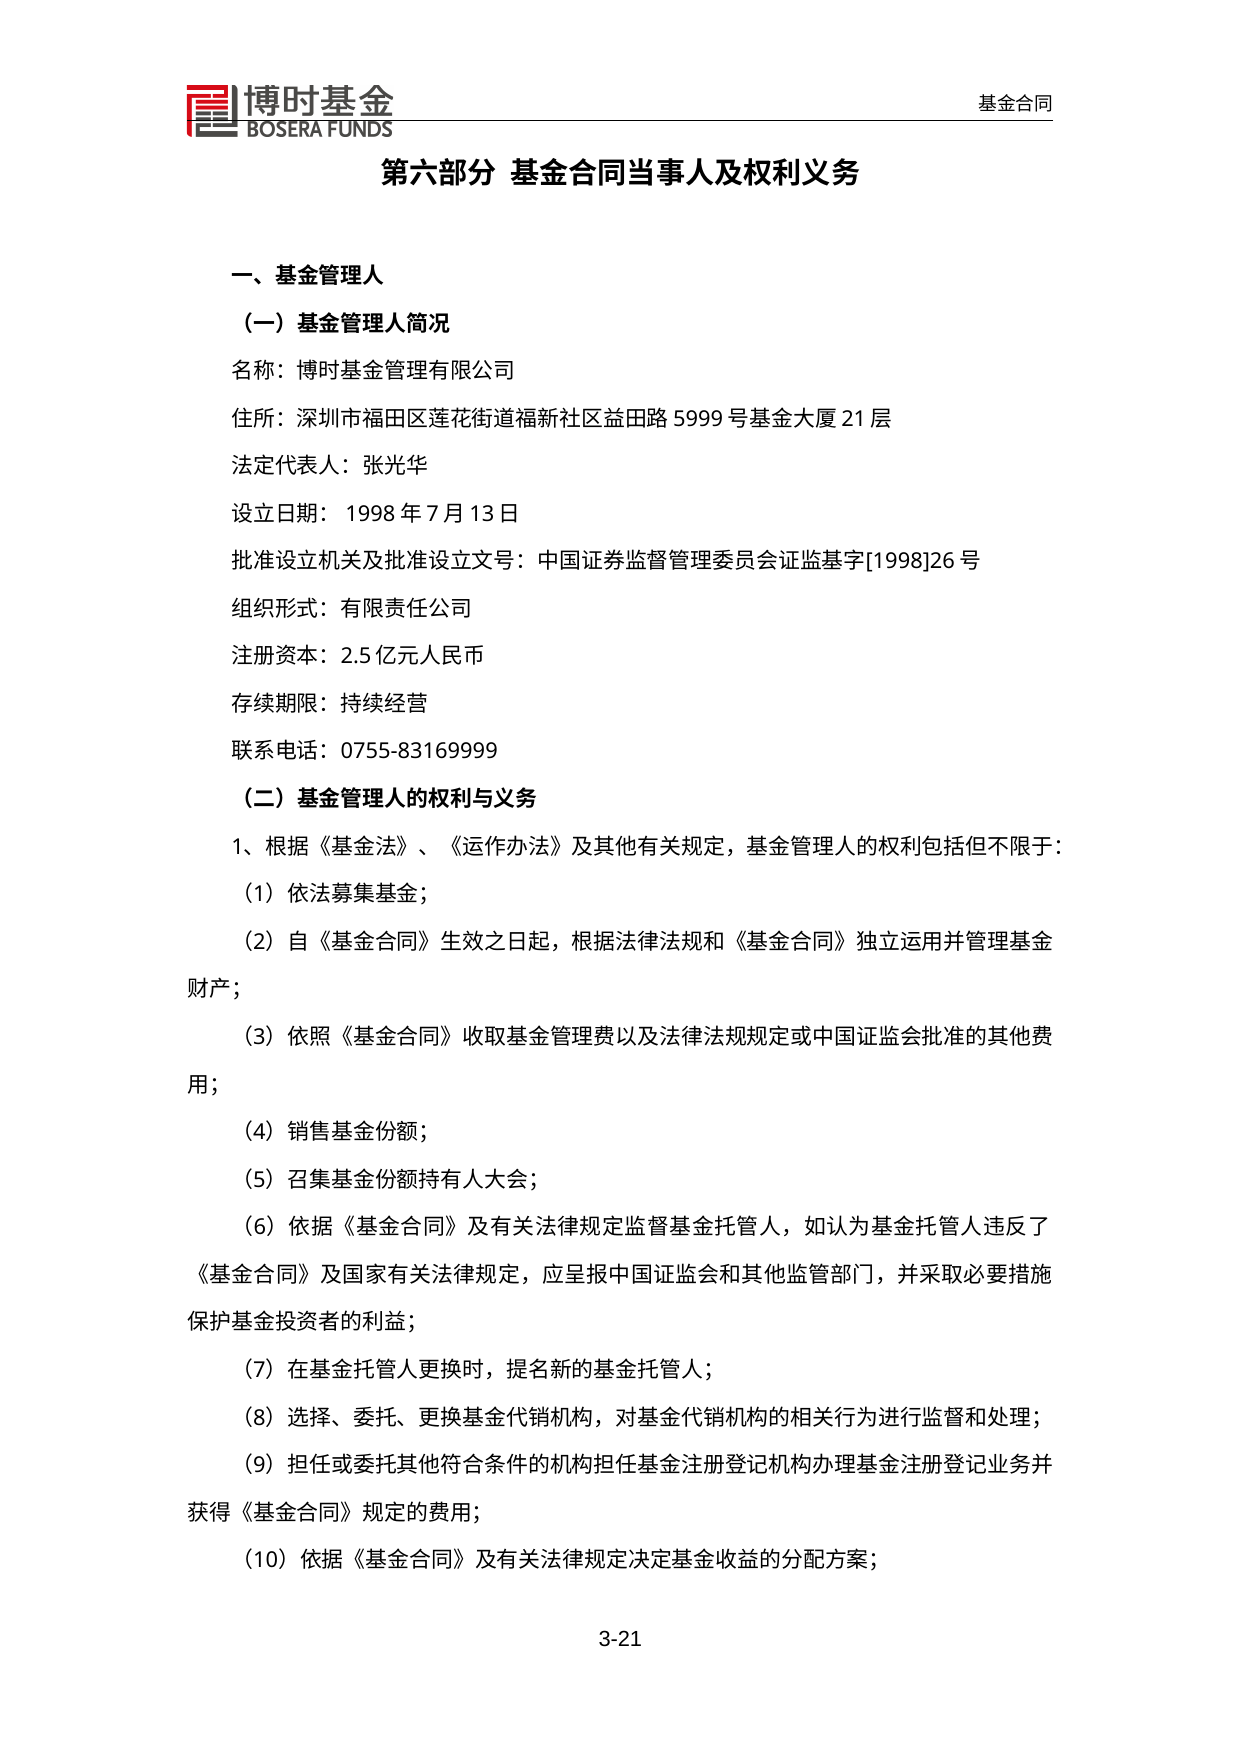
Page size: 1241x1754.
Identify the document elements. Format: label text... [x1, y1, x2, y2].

text 设立日期： [187, 496, 1053, 527]
text （2）自《基金合同》生效之日起，根据法律法规和《基金合同》独立运用并管理基金财产； [187, 924, 1053, 1003]
subtitle 第六部分 基金合同当事人及权利义务 [187, 150, 1053, 192]
text 注册资本：2.5亿元人民币 [187, 638, 1053, 670]
text 名称：博时基金管理有限公司 [187, 353, 1053, 385]
text 一、基金管理人 [187, 258, 1053, 290]
text （3）依照《基金合同》收取基金管理费以及法律法规规定或中国证监会批准的其他费用； [187, 1019, 1053, 1098]
text （9）担任或委托其他符合条件的机构担任基金注册登记机构办理基金注册登记业务并获得《基金合同》规定的费用； [187, 1447, 1053, 1526]
text （一）基金管理人简况 [187, 306, 1053, 337]
text 法定代表人：张光华 [187, 448, 1053, 480]
picture [186, 85, 394, 137]
text （7）在基金托管人更换时，提名新的基金托管人； [187, 1352, 1053, 1384]
text （4）销售基金份额； [187, 1114, 1053, 1146]
text （8）选择、委托、更换基金代销机构，对基金代销机构的相关行为进行监督和处理； [187, 1399, 1053, 1431]
text （二）基金管理人的权利与义务 [187, 781, 1053, 813]
text （5）召集基金份额持有人大会； [187, 1162, 1053, 1193]
text 存续期限：持续经营 [187, 686, 1053, 718]
text 批准设立机关及批准设立文号：中国证券监督管理委员会证监基字[1998]26号 [187, 543, 1053, 575]
text （1）依法募集基金； [187, 876, 1053, 908]
text （10）依据《基金合同》及有关法律规定决定基金收益的分配方案； [187, 1542, 1053, 1574]
text 联系电话：0755-83169999 [187, 733, 1053, 765]
text 1、根据《基金法》、《运作办法》及其他有关规定，基金管理人的权利包括但不限于： [187, 829, 1053, 860]
text （6）依据《基金合同》及有关法律规定监督基金托管人，如认为基金托管人违反了《基金合同》及国家有关法律规定，应呈报中国证监会和其他监管部门，并采取必要措施保护基金投资者的利益； [187, 1209, 1053, 1336]
text 组织形式：有限责任公司 [187, 591, 1053, 623]
text 住所：深圳市福田区莲花街道福新社区益田路5999号基金大厦21层 [187, 401, 1053, 432]
